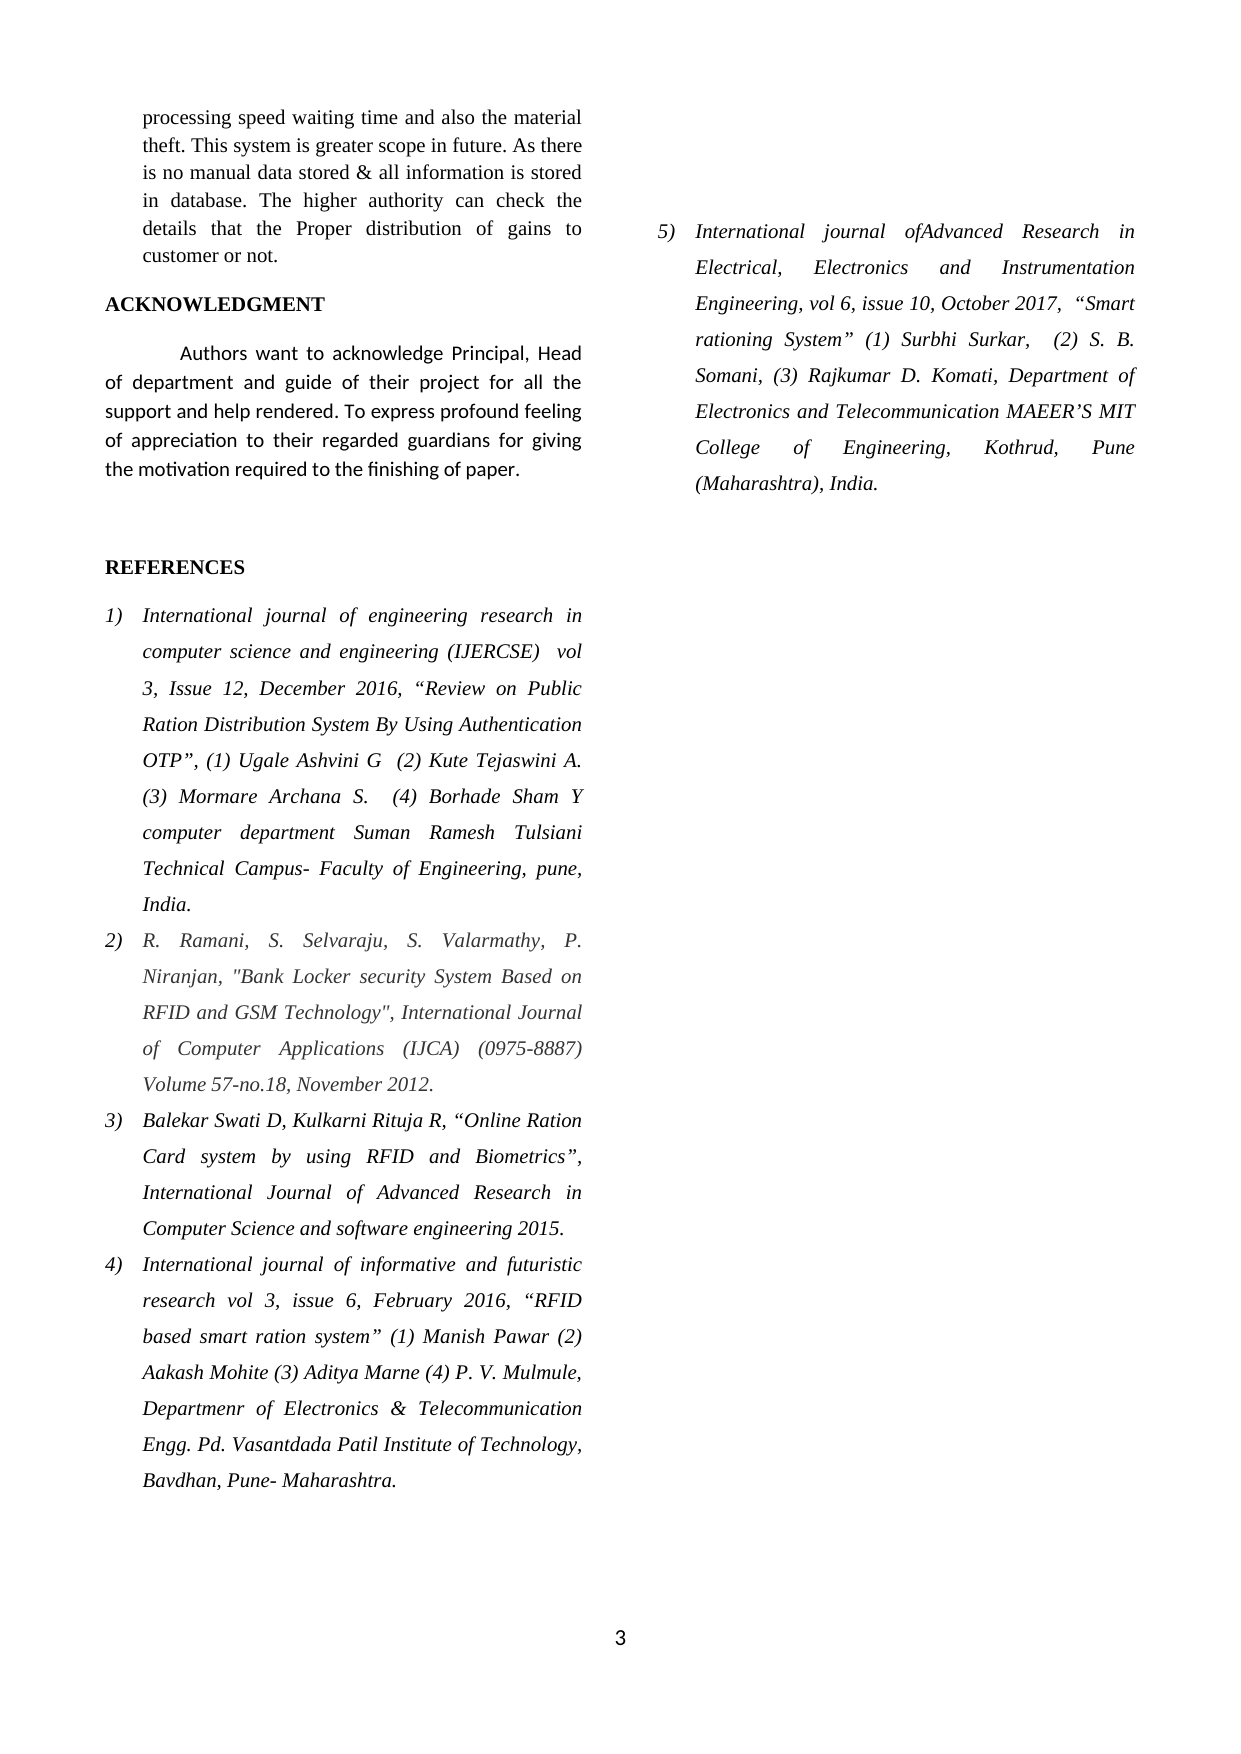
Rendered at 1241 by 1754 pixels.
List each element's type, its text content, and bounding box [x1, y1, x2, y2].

list International journal ofAdvanced Research in Electrical, Electronics and Instrumentation Engineering, vol 6, issue 10, October 2017, “Smart rationing System” (1) Surbhi Surkar, (2) S. B. Somani, (3) Rajkumar D. Komati, Department of Electronics and Telecommunication MAEER’S MIT College of Engineering, Kothrud, Pune (Maharashtra), India. [658, 219, 1135, 495]
list R. Ramani, S. Selvaraju, S. Valarmathy, P. Niranjan, "Bank Locker security System Based on RFID and GSM Technology", International Journal of Computer Applications (IJCA) (0975-8887) Volume 57-no.18, November 2012. [105, 928, 583, 1096]
list International journal of engineering research in computer science and engineering (IJERCSE) vol 3, Issue 12, December 2016, “Review on Public Ration Distribution System By Using Authentication OTP”, (1) Ugale Ashvini G (2) Kute Tejaswini A. (3) Mormare Archana S. (4) Borhade Sham Y computer department Suman Ramesh Tulsiani Technical Campus- Faculty of Engineering, pune, India. [105, 603, 583, 916]
text REFERENCES [105, 555, 583, 579]
list International journal of informative and futuristic research vol 3, issue 6, February 2016, “RFID based smart ration system” (1) Manish Pawar (2) Aakash Mohite (3) Aditya Marne (4) P. V. Mulmule, Departmenr of Electronics & Telecommunication Engg. Pd. Vasantdada Patil Institute of Technology, Bavdhan, Pune- Maharashtra. [105, 1252, 583, 1492]
list Balekar Swati D, Kulkarni Rituja R, “Online Ration Card system by using RFID and Biometrics”, International Journal of Advanced Research in Computer Science and software engineering 2015. [105, 1108, 583, 1240]
text ACKNOWLEDGMENT [105, 291, 583, 316]
text Authors want to acknowledge Principal, Head of department and guide of their project for all the support and help rendered. To express profound feeling of appreciation to their regarded guardians for giving the motivation required to the finishing of paper. [105, 340, 583, 482]
